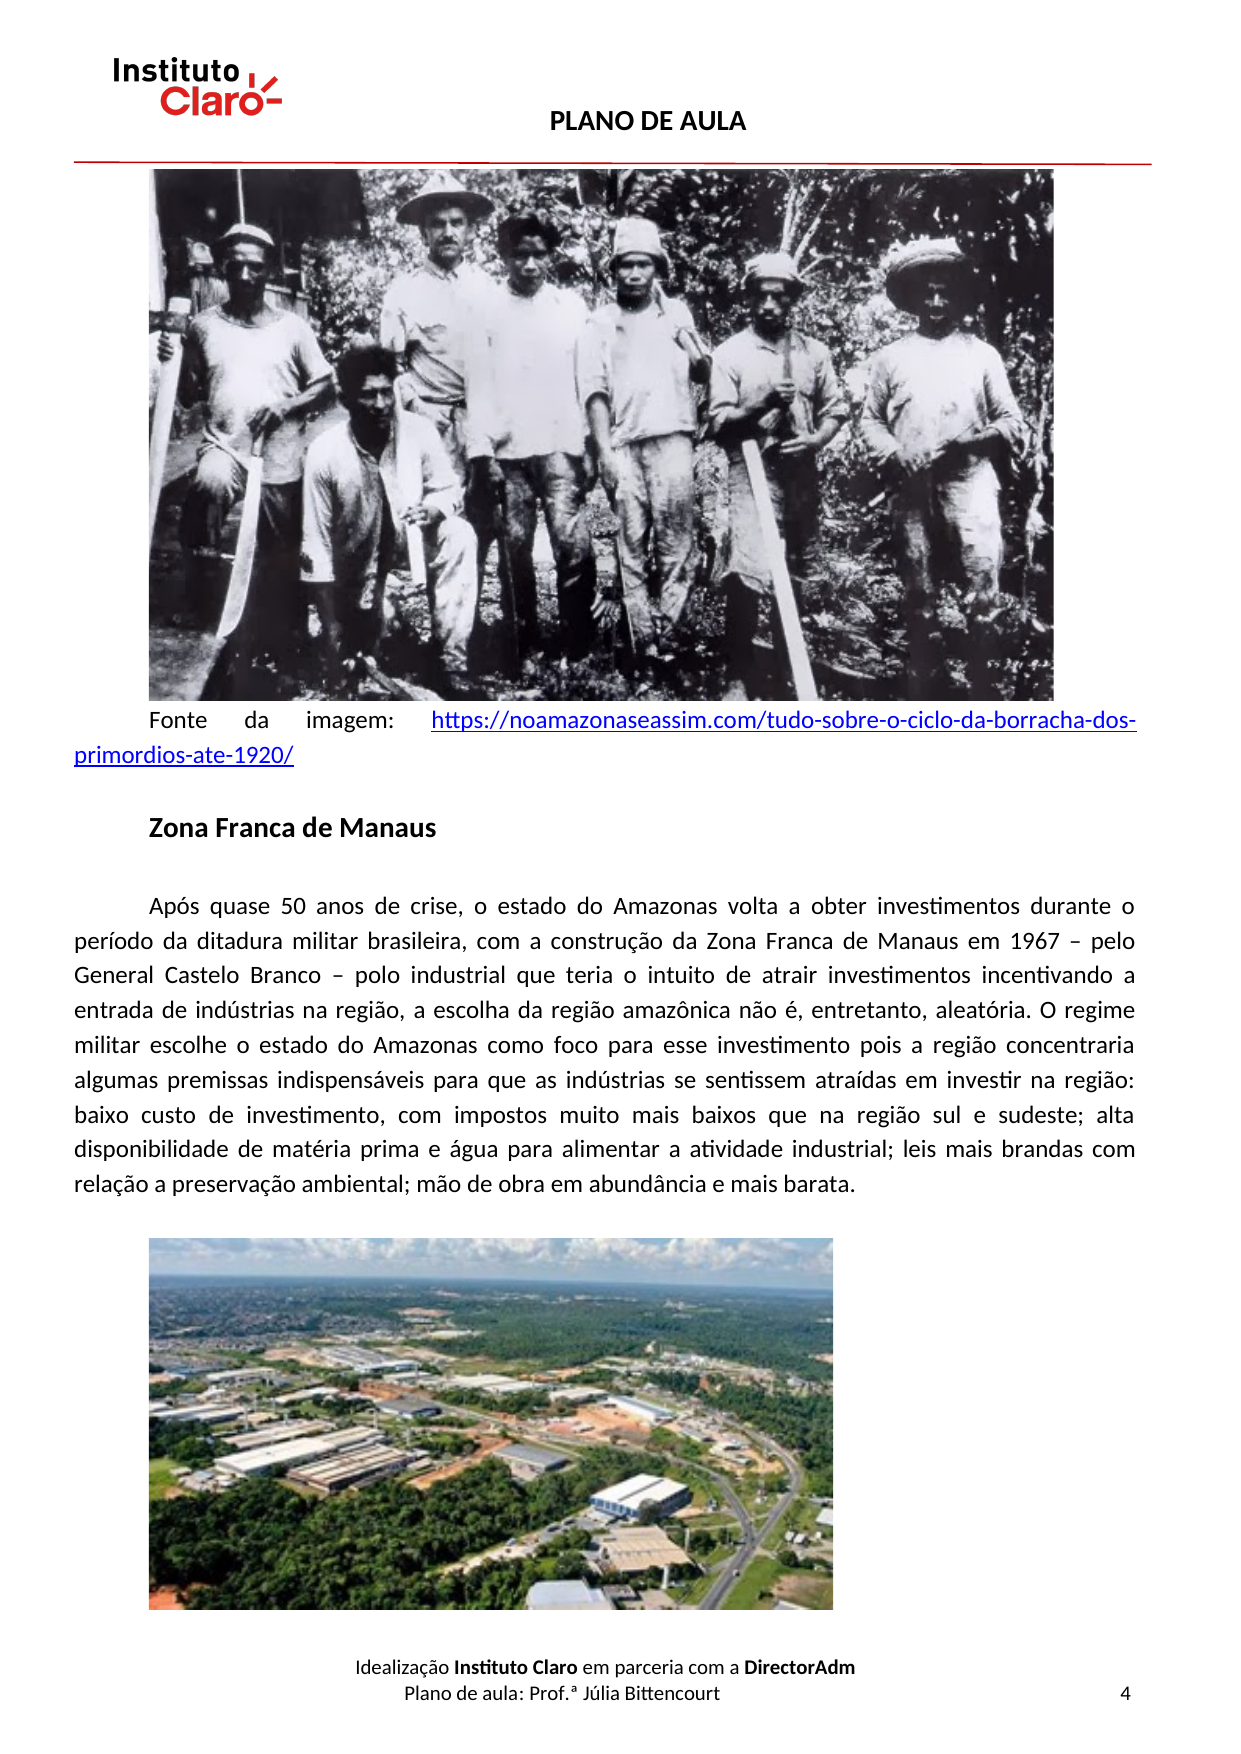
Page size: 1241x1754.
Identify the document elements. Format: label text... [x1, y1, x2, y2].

text Zona Franca de Manaus [74, 809, 1137, 845]
picture [100, 46, 293, 131]
text Após quase 50 anos de crise, o estado do Amazonas volta a obter investimentos durante o período da ditadura militar brasileira, com a construção da Zona Franca de Manaus em 1967 – pelo General Castelo Branco – polo industrial que teria o intuito de atrair investimentos incentivando a entrada de indústrias na região, a escolha da região amazônica não é, entretanto, aleatória. O regime militar escolhe o estado do Amazonas como foco para esse investimento pois a região concentraria algumas premissas indispensáveis para que as indústrias se sentissem atraídas em investir na região: baixo custo de investimento, com impostos muito mais baixos que na região sul e sudeste; alta disponibilidade de matéria prima e água para alimentar a atividade industrial; leis mais brandas com relação a preservação ambiental; mão de obra em abundância e mais barata. [74, 890, 1137, 1199]
picture [148, 1238, 834, 1610]
picture [148, 169, 1054, 701]
text Fonte da imagem: https://noamazonaseassim.com/tudo-sobre-o-ciclo-da-borracha-dos-primordios-ate-1920/ [74, 705, 1137, 770]
